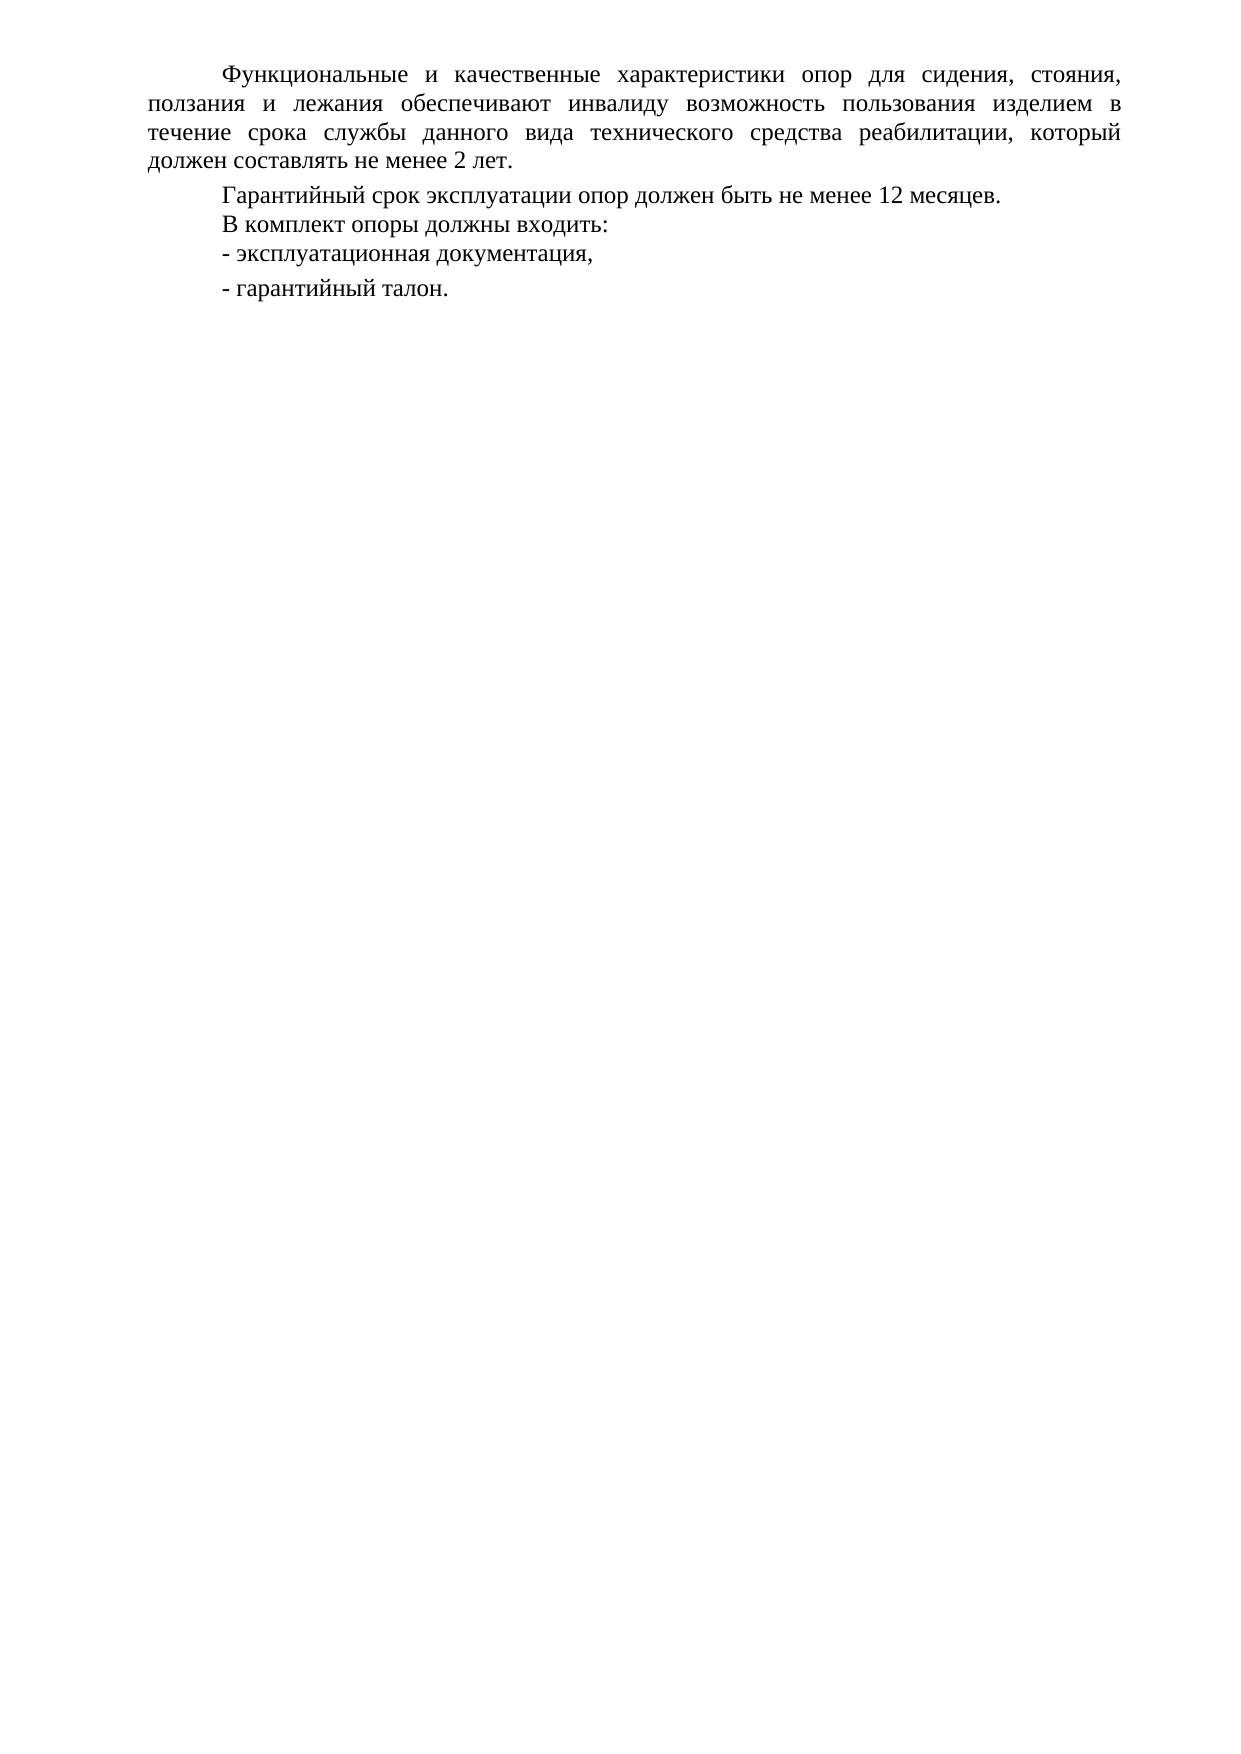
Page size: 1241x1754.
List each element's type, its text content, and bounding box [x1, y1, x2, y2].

text Гарантийный срок эксплуатации опор должен быть не менее 12 месяцев. [148, 180, 1122, 209]
text - гарантийный талон. [148, 273, 1122, 302]
text Функциональные и качественные характеристики опор для сидения, стояния, ползания и лежания обеспечивают инвалиду возможность пользования изделием в течение срока службы данного вида технического средства реабилитации, который должен составлять не менее 2 лет. [148, 59, 1122, 174]
text - эксплуатационная документация, [148, 238, 1122, 267]
text В комплект опоры должны входить: [148, 209, 1122, 238]
